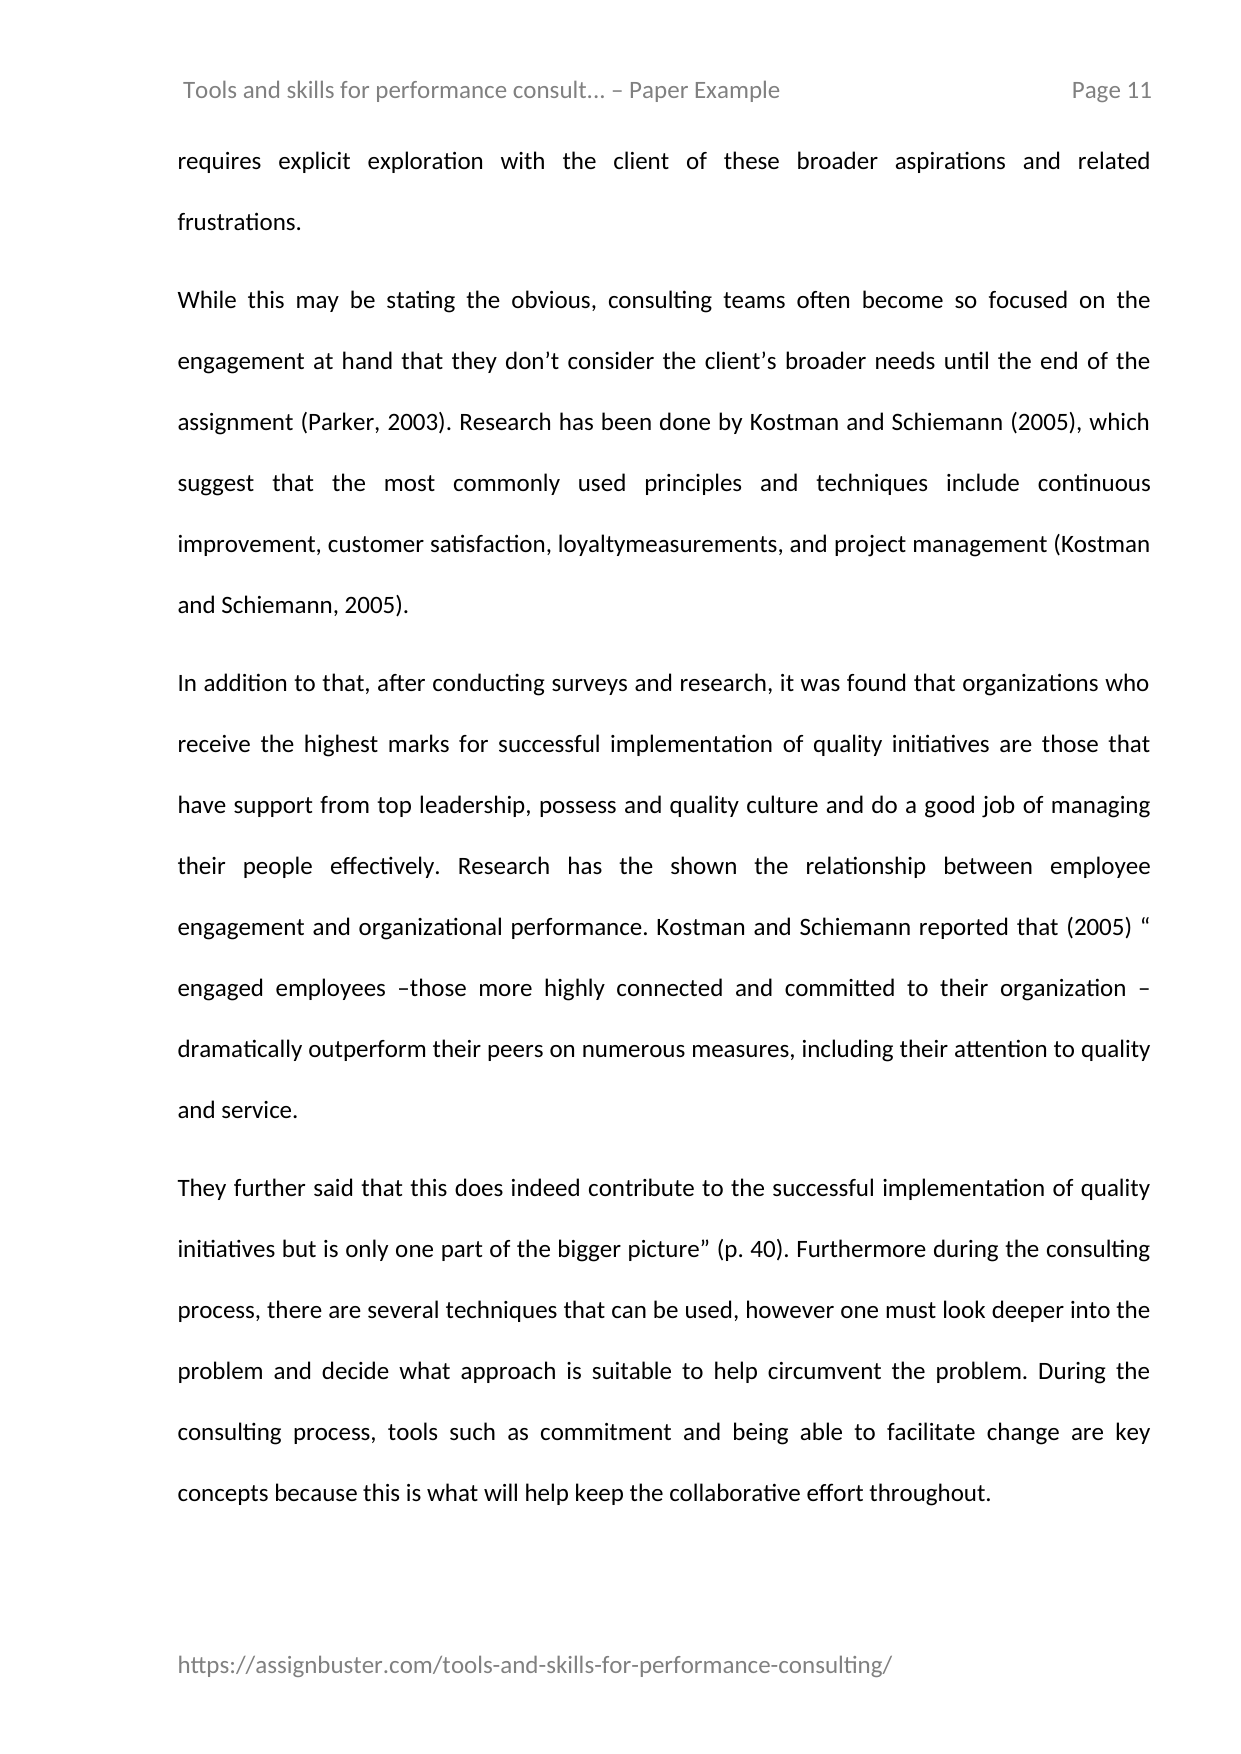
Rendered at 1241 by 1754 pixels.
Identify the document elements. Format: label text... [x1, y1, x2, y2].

text They further said that this does indeed contribute to the successful implementation of quality initiatives but is only one part of the bigger picture” (p. 40). Furthermore during the consulting process, there are several techniques that can be used, however one must look deeper into the problem and decide what approach is suitable to help circumvent the problem. During the consulting process, tools such as commitment and being able to facilitate change are key concepts because this is what will help keep the collaborative effort throughout. [177, 1172, 1152, 1507]
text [177, 145, 1152, 237]
text In addition to that, after conducting surveys and research, it was found that organizations who receive the highest marks for successful implementation of quality initiatives are those that have support from top leadership, possess and quality culture and do a good job of managing their people effectively. Research has the shown the relationship between employee engagement and organizational performance. Kostman and Schiemann reported that (2005) “ engaged employees –those more highly connected and committed to their organization –dramatically outperform their peers on numerous measures, including their attention to quality and service. [177, 667, 1152, 1124]
text While this may be stating the obvious, consulting teams often become so focused on the engagement at hand that they don’t consider the client’s broader needs until the end of the assignment (Parker, 2003). Research has been done by Kostman and Schiemann (2005), which suggest that the most commonly used principles and techniques include continuous improvement, customer satisfaction, loyaltymeasurements, and project management (Kostman and Schiemann, 2005). [177, 284, 1152, 619]
